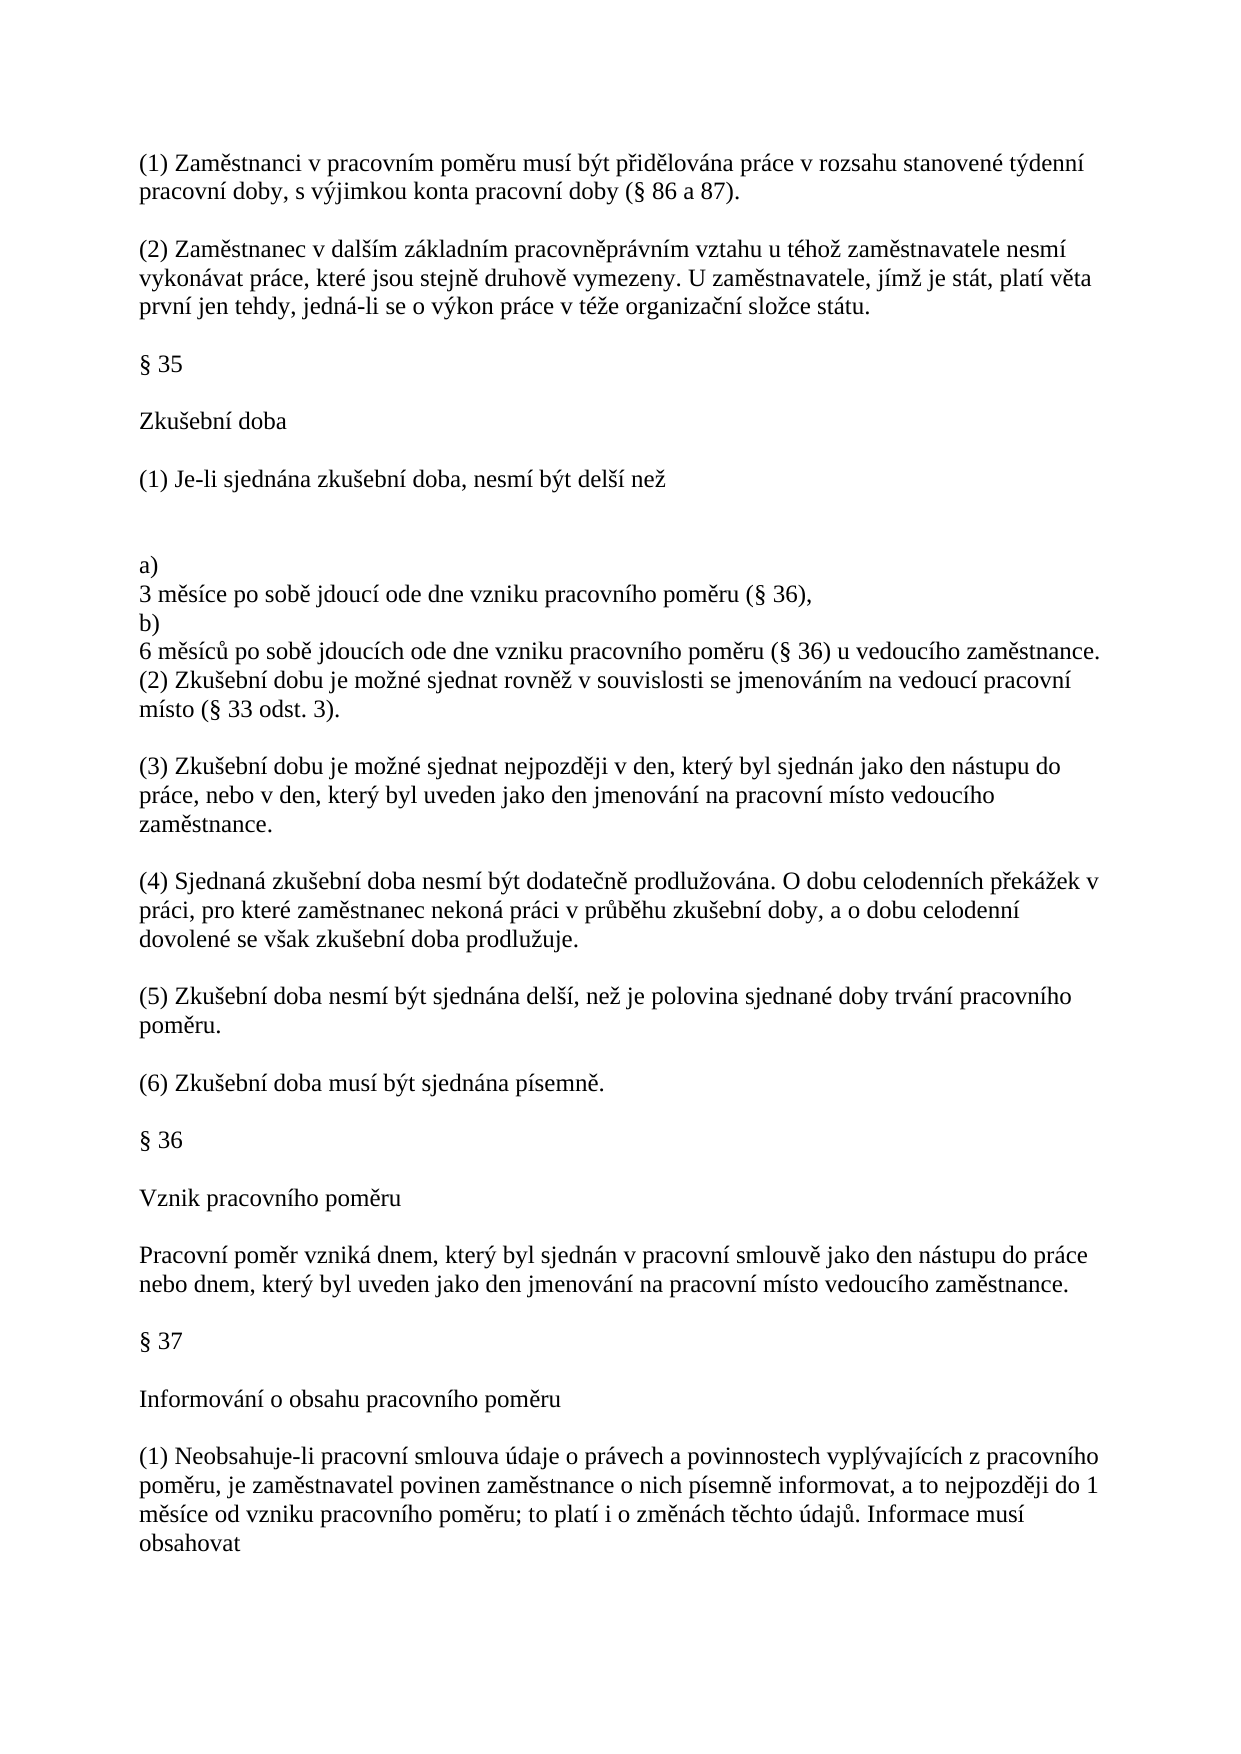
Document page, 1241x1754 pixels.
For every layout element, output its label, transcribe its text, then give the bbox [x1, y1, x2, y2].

text (1) Zaměstnanci v pracovním poměru musí být přidělována práce v rozsahu stanovené týdenní pracovní doby, s výjimkou konta pracovní doby (§ 86 a 87). [139, 148, 1101, 205]
text (3) Zkušební dobu je možné sjednat nejpozději v den, který byl sjednán jako den nástupu do práce, nebo v den, který byl uveden jako den jmenování na pracovní místo vedoucího zaměstnance. [139, 751, 1101, 838]
text (5) Zkušební doba nesmí být sjednána delší, než je polovina sjednané doby trvání pracovního poměru. [139, 981, 1101, 1039]
text (2) Zkušební dobu je možné sjednat rovněž v souvislosti se jmenováním na vedoucí pracovní místo (§ 33 odst. 3). [139, 665, 1101, 723]
text Zkušební doba [139, 406, 1101, 435]
text (4) Sjednaná zkušební doba nesmí být dodatečně prodlužována. O dobu celodenních překážek v práci, pro které zaměstnanec nekoná práci v průběhu zkušební doby, a o dobu celodenní dovolené se však zkušební doba prodlužuje. [139, 866, 1101, 953]
text 3 měsíce po sobě jdoucí ode dne vzniku pracovního poměru (§ 36), [139, 579, 1101, 608]
text (1) Je-li sjednána zkušební doba, nesmí být delší než [139, 464, 1101, 493]
text 6 měsíců po sobě jdoucích ode dne vzniku pracovního poměru (§ 36) u vedoucího zaměstnance. [139, 636, 1101, 665]
text Informování o obsahu pracovního poměru [139, 1384, 1101, 1413]
text Pracovní poměr vzniká dnem, který byl sjednán v pracovní smlouvě jako den nástupu do práce nebo dnem, který byl uveden jako den jmenování na pracovní místo vedoucího zaměstnance. [139, 1240, 1101, 1298]
text § 37 [139, 1326, 1101, 1355]
text Vznik pracovního poměru [139, 1183, 1101, 1211]
text (2) Zaměstnanec v dalším základním pracovněprávním vztahu u téhož zaměstnavatele nesmí vykonávat práce, které jsou stejně druhově vymezeny. U zaměstnavatele, jímž je stát, platí věta první jen tehdy, jedná-li se o výkon práce v téže organizační složce státu. [139, 234, 1101, 320]
text b) [139, 608, 1101, 636]
text (6) Zkušební doba musí být sjednána písemně. [139, 1068, 1101, 1096]
text § 36 [139, 1125, 1101, 1154]
text (1) Neobsahuje-li pracovní smlouva údaje o právech a povinnostech vyplývajících z pracovního poměru, je zaměstnavatel povinen zaměstnance o nich písemně informovat, a to nejpozději do 1 měsíce od vzniku pracovního poměru; to platí i o změnách těchto údajů. Informace musí obsahovat [139, 1441, 1101, 1556]
text a) [139, 550, 1101, 579]
text § 35 [139, 349, 1101, 378]
